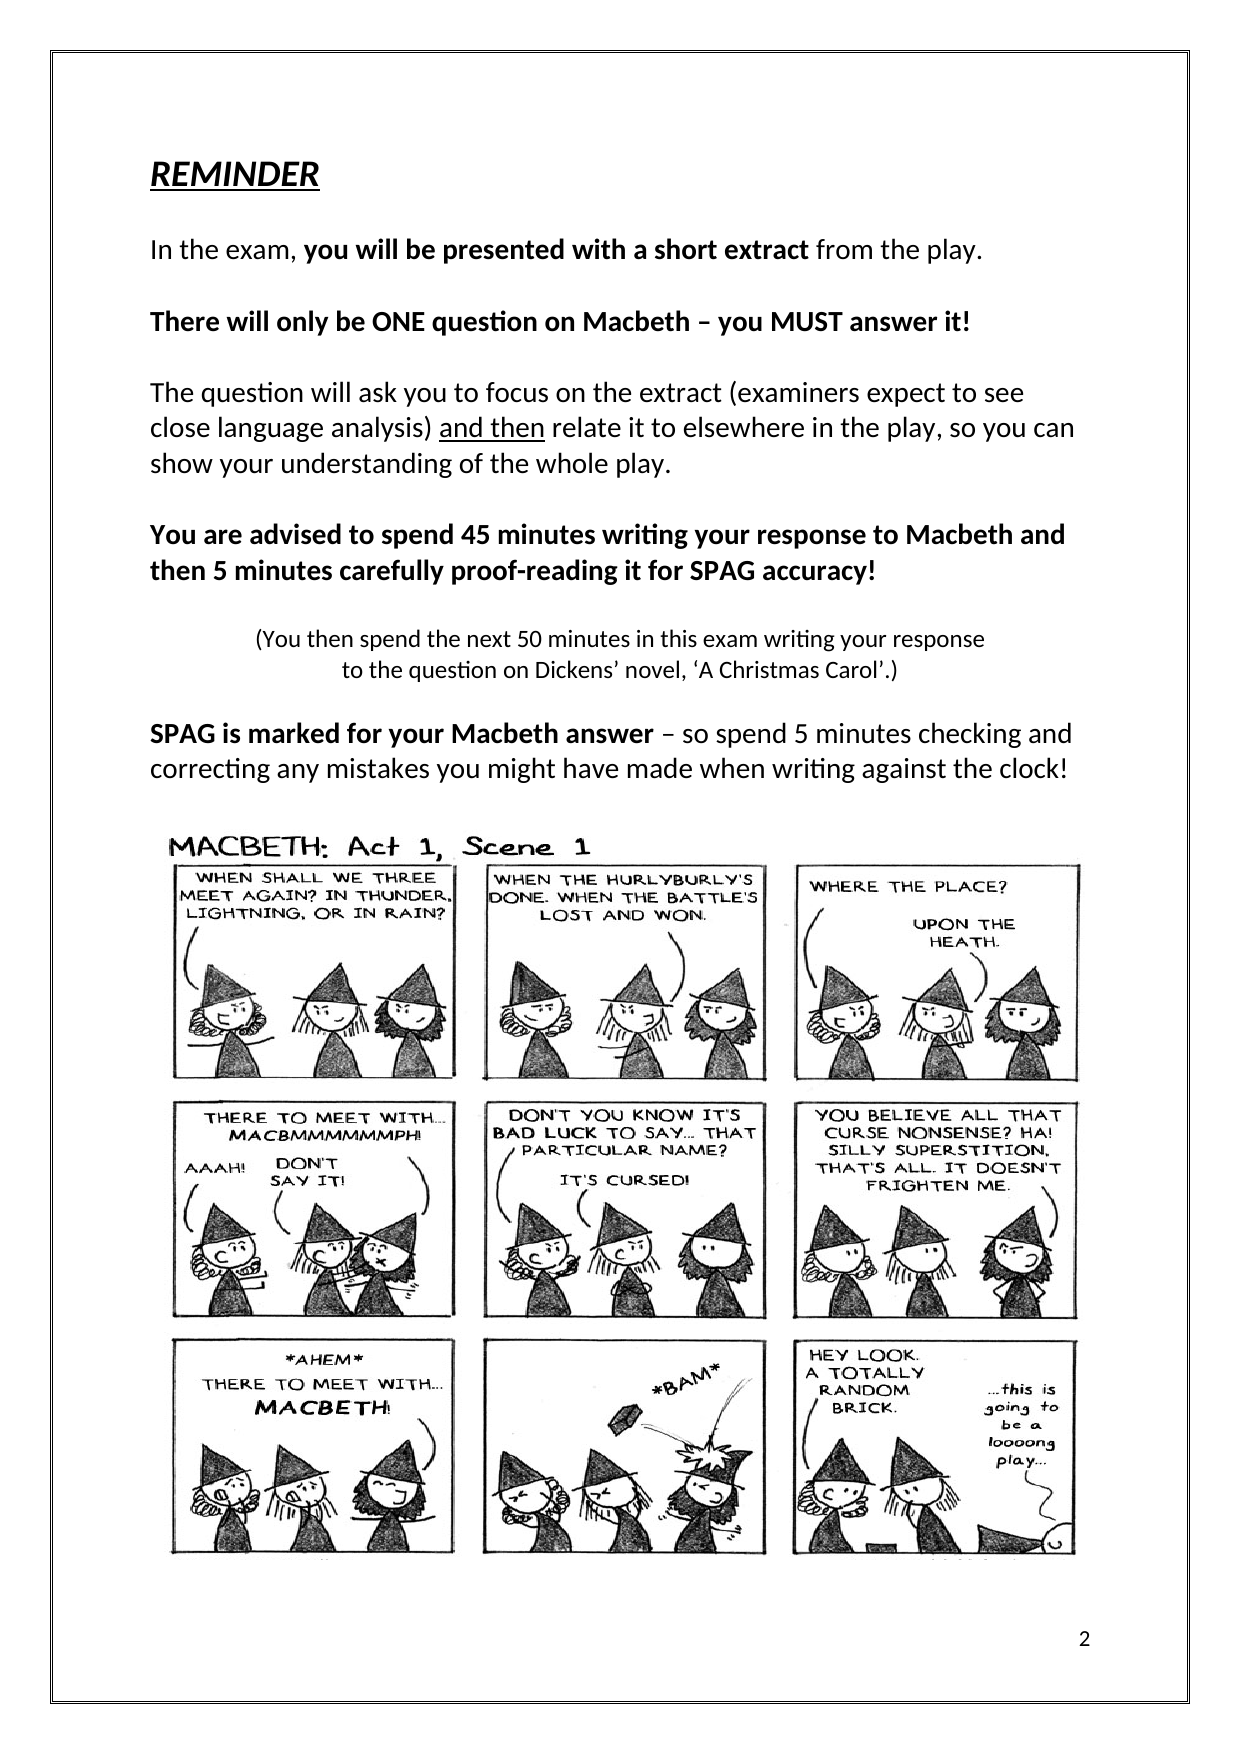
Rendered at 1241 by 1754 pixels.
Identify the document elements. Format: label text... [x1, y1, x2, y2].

text There will only be ONE question on Macbeth – you MUST answer it! [150, 303, 1090, 338]
text The question will ask you to focus on the extract (examiners expect to see close language analysis) and then relate it to elsewhere in the play, so you can show your understanding of the whole play. [150, 374, 1090, 481]
text In the exam, you will be presented with a short extract from the play. [150, 231, 1090, 267]
text REMINDER [150, 150, 1090, 196]
text SPAG is marked for your Macbeth answer – so spend 5 minutes checking and correcting any mistakes you might have made when writing against the clock! [150, 715, 1090, 786]
text You are advised to spend 45 minutes writing your response to Macbeth and then 5 minutes carefully proof-reading it for SPAG accuracy! [150, 516, 1090, 588]
text to the question on Dickens’ novel, ‘A Christmas Carol’.) [150, 654, 1090, 684]
picture [155, 821, 1085, 1560]
text (You then spend the next 50 minutes in this exam writing your response [150, 623, 1090, 654]
